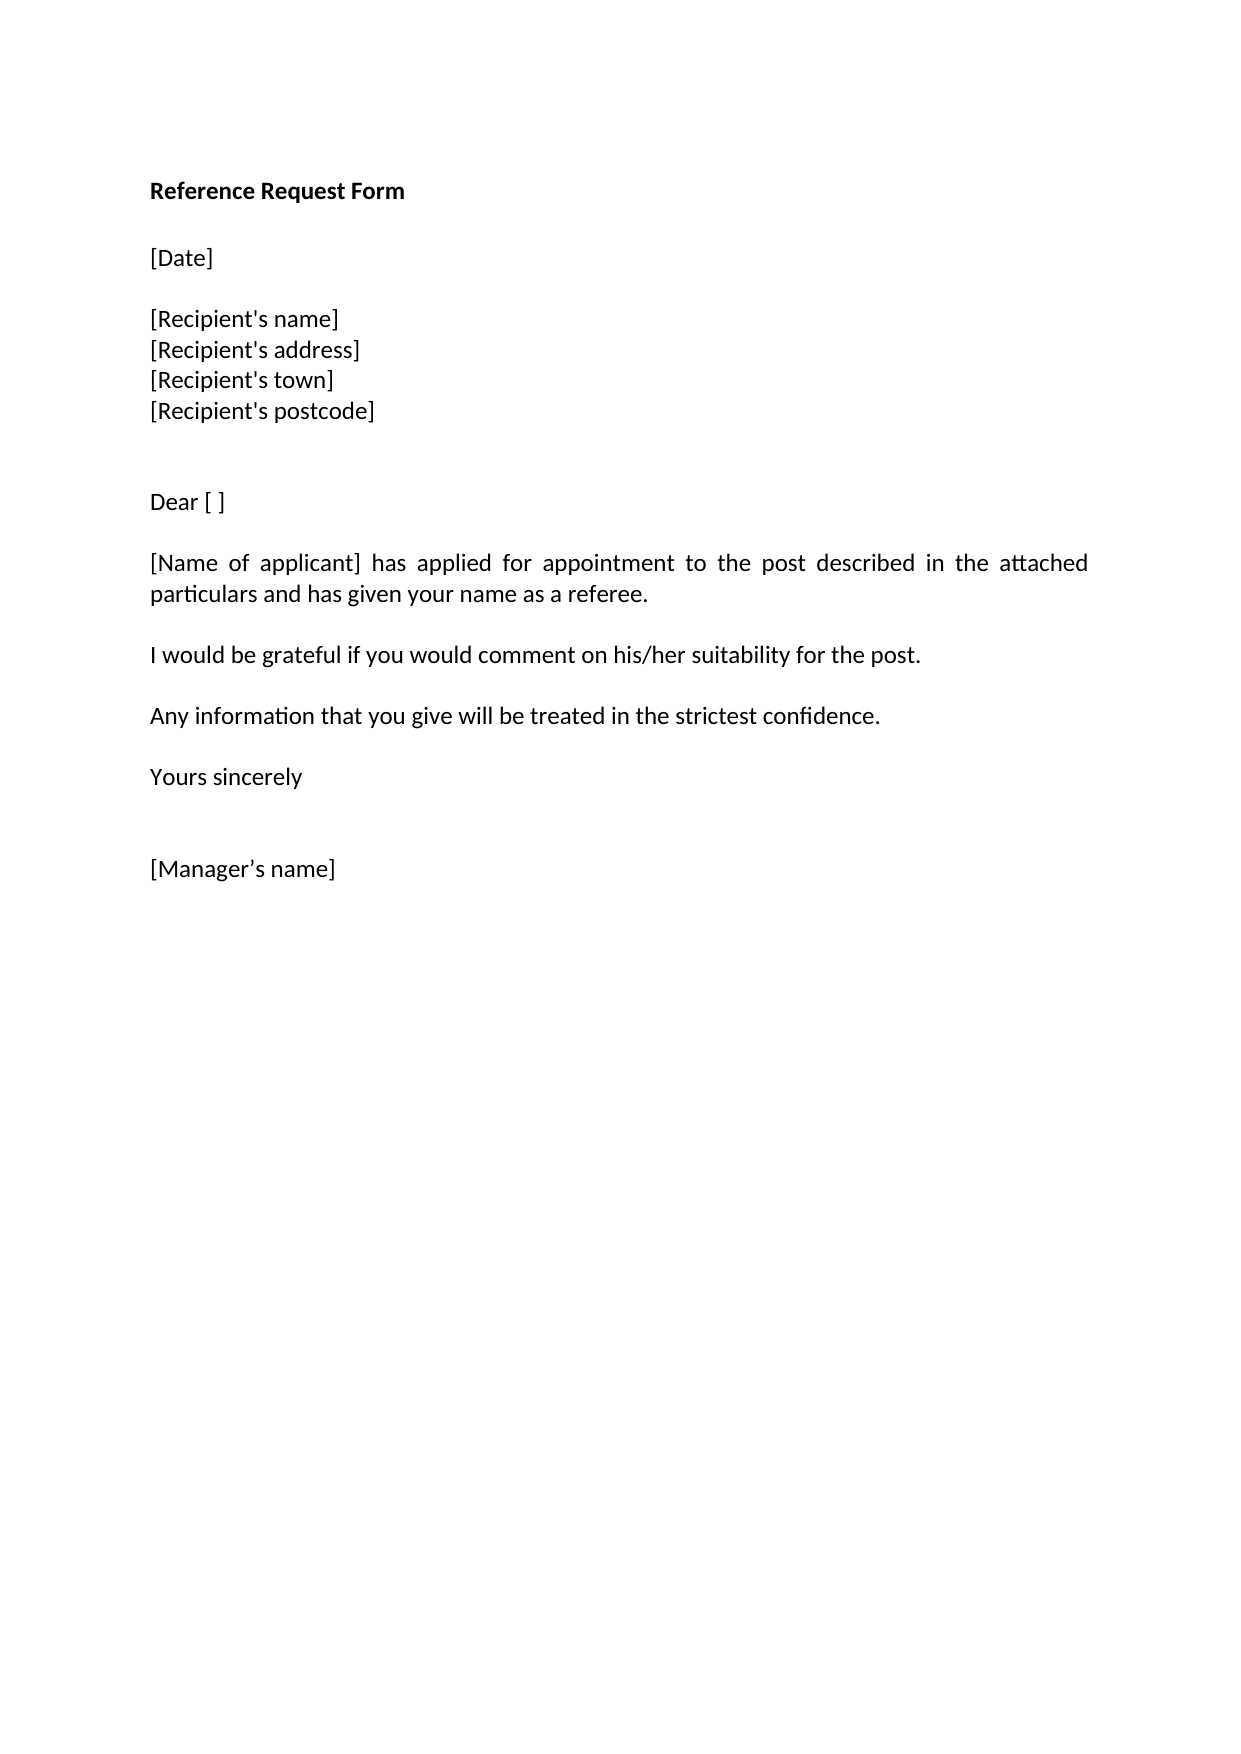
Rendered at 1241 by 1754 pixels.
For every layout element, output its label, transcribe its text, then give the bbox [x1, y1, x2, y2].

text [Date] [150, 242, 1090, 273]
text I would be grateful if you would comment on his/her suitability for the post. [150, 639, 1090, 670]
text Yours sincerely [150, 761, 1090, 792]
text Dear [ ] [150, 487, 1090, 517]
subtitle Reference Request Form [150, 175, 1090, 206]
text [Recipient's name] [Recipient's address] [Recipient's town] [Recipient's postcode] [150, 303, 1090, 426]
text [Manager’s name] [150, 853, 1090, 883]
text [Name of applicant] has applied for appointment to the post described in the attached particulars and has given your name as a referee. [150, 548, 1090, 609]
text Any information that you give will be treated in the strictest confidence. [150, 700, 1090, 731]
